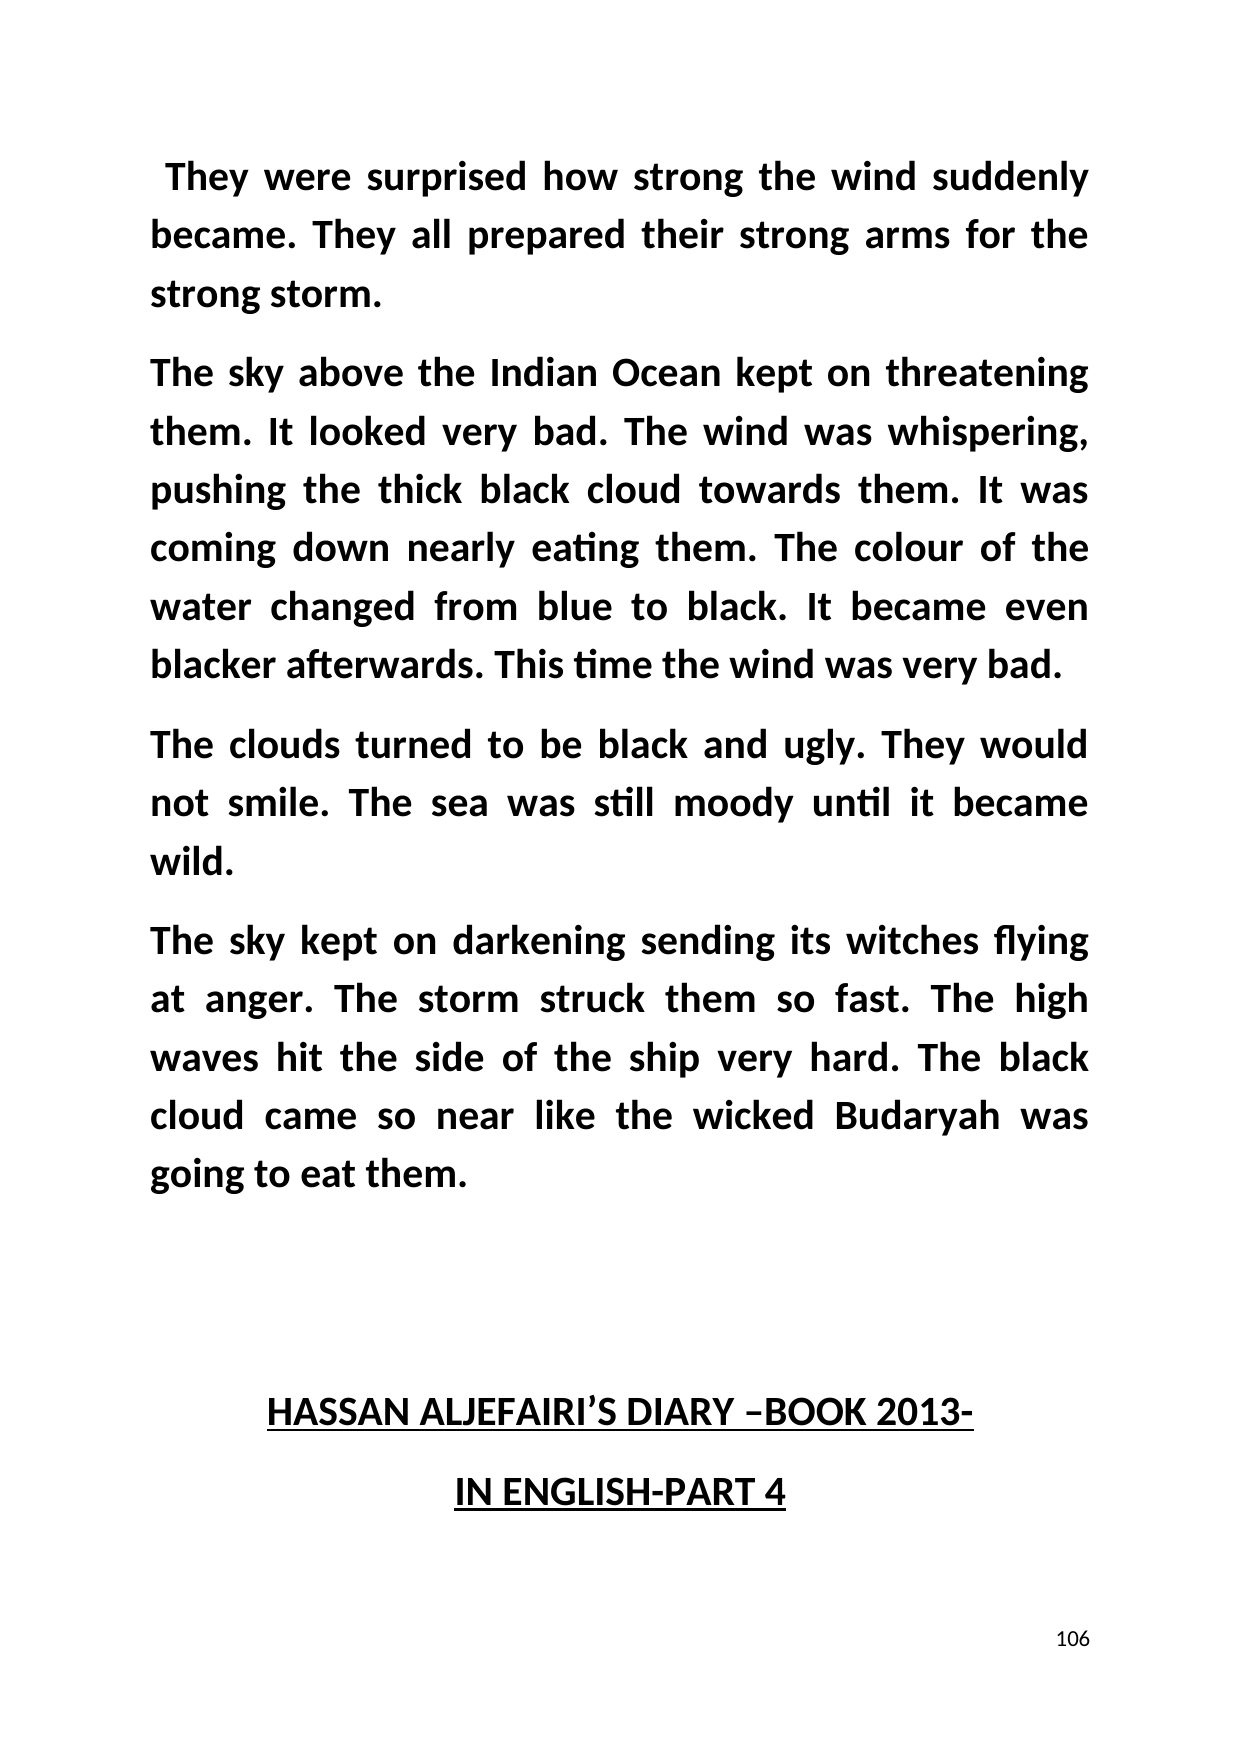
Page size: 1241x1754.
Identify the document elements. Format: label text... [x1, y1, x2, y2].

text IN ENGLISH-PART 4 [150, 1464, 1090, 1515]
text The clouds turned to be black and ugly. They would not smile. The sea was still moody until it became wild. [150, 718, 1090, 885]
text The sky above the Indian Ocean kept on threatening them. It looked very bad. The wind was whispering, pushing the thick black cloud towards them. It was coming down nearly eating them. The colour of the water changed from blue to black. It became even blacker afterwards. This time the wind was very bad. [150, 346, 1090, 689]
text They were surprised how strong the wind suddenly became. They all prepared their strong arms for the strong storm. [150, 150, 1090, 318]
text The sky kept on darkening sending its witches flying at anger. The storm struck them so fast. The high waves hit the side of the ship very hard. The black cloud came so near like the wicked Budaryah was going to eat them. [150, 914, 1090, 1198]
text HASSAN ALJEFAIRI’S DIARY –BOOK 2013- [150, 1385, 1090, 1436]
